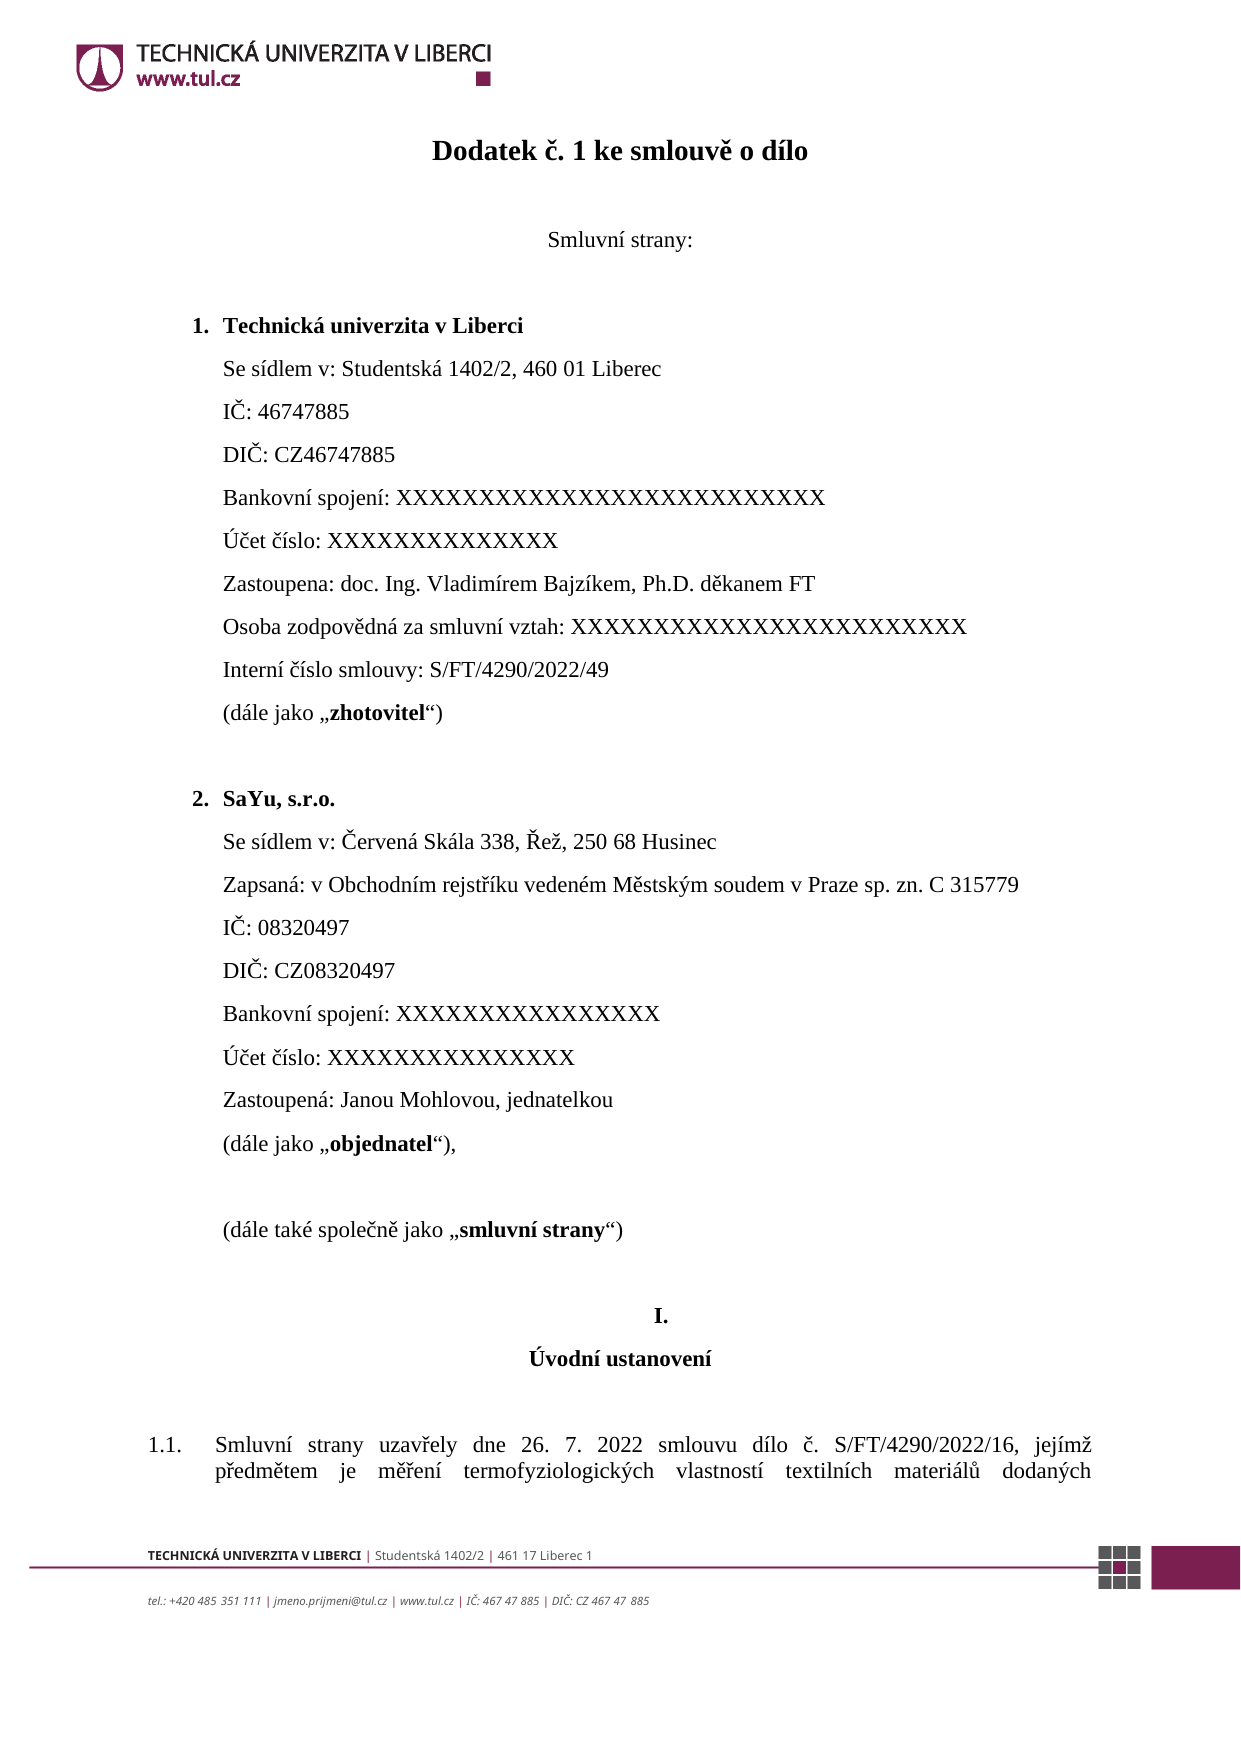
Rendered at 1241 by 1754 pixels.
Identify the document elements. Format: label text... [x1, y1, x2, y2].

text DIČ: CZ46747885 [148, 441, 1093, 468]
text Zastoupená: Janou Mohlovou, jednatelkou [148, 1087, 1093, 1113]
text Dodatek č. 1 ke smlouvě o dílo [148, 133, 1093, 166]
text Účet číslo: XXXXXXXXXXXXXX [148, 527, 1093, 554]
list Technická univerzita v Liberci [79, 312, 1093, 338]
text Úvodní ustanovení [148, 1345, 1093, 1371]
picture [0, 0, 1199, 124]
text IČ: 46747885 [148, 398, 1093, 424]
text Se sídlem v: Červená Skála 338, Řež, 250 68 Husinec [148, 828, 1093, 855]
text Bankovní spojení: XXXXXXXXXXXXXXXX [148, 1001, 1093, 1027]
text IČ: 08320497 [148, 914, 1093, 941]
text DIČ: CZ08320497 [148, 957, 1093, 984]
text (dále jako „objednatel“), [148, 1129, 1093, 1156]
list SaYu, s.r.o. [79, 785, 1093, 812]
text Zapsaná: v Obchodním rejstříku vedeném Městským soudem v Praze sp. zn. C 315779 [148, 871, 1093, 898]
text Smluvní strany: [148, 226, 1093, 252]
picture [29, 1546, 1241, 1631]
text Bankovní spojení: XXXXXXXXXXXXXXXXXXXXXXXXXX [148, 484, 1093, 511]
text (dále jako „zhotovitel“) [148, 699, 1093, 726]
text Zastoupena: doc. Ing. Vladimírem Bajzíkem, Ph.D. děkanem FT [148, 570, 1093, 597]
text Účet číslo: XXXXXXXXXXXXXXX [148, 1043, 1093, 1070]
text Osoba zodpovědná za smluvní vztah: XXXXXXXXXXXXXXXXXXXXXXXX [148, 613, 1093, 640]
text Interní číslo smlouvy: S/FT/4290/2022/49 [148, 656, 1093, 683]
text Se sídlem v: Studentská 1402/2, 460 01 Liberec [148, 355, 1093, 382]
text (dále také společně jako „smluvní strany“) [148, 1216, 1093, 1242]
